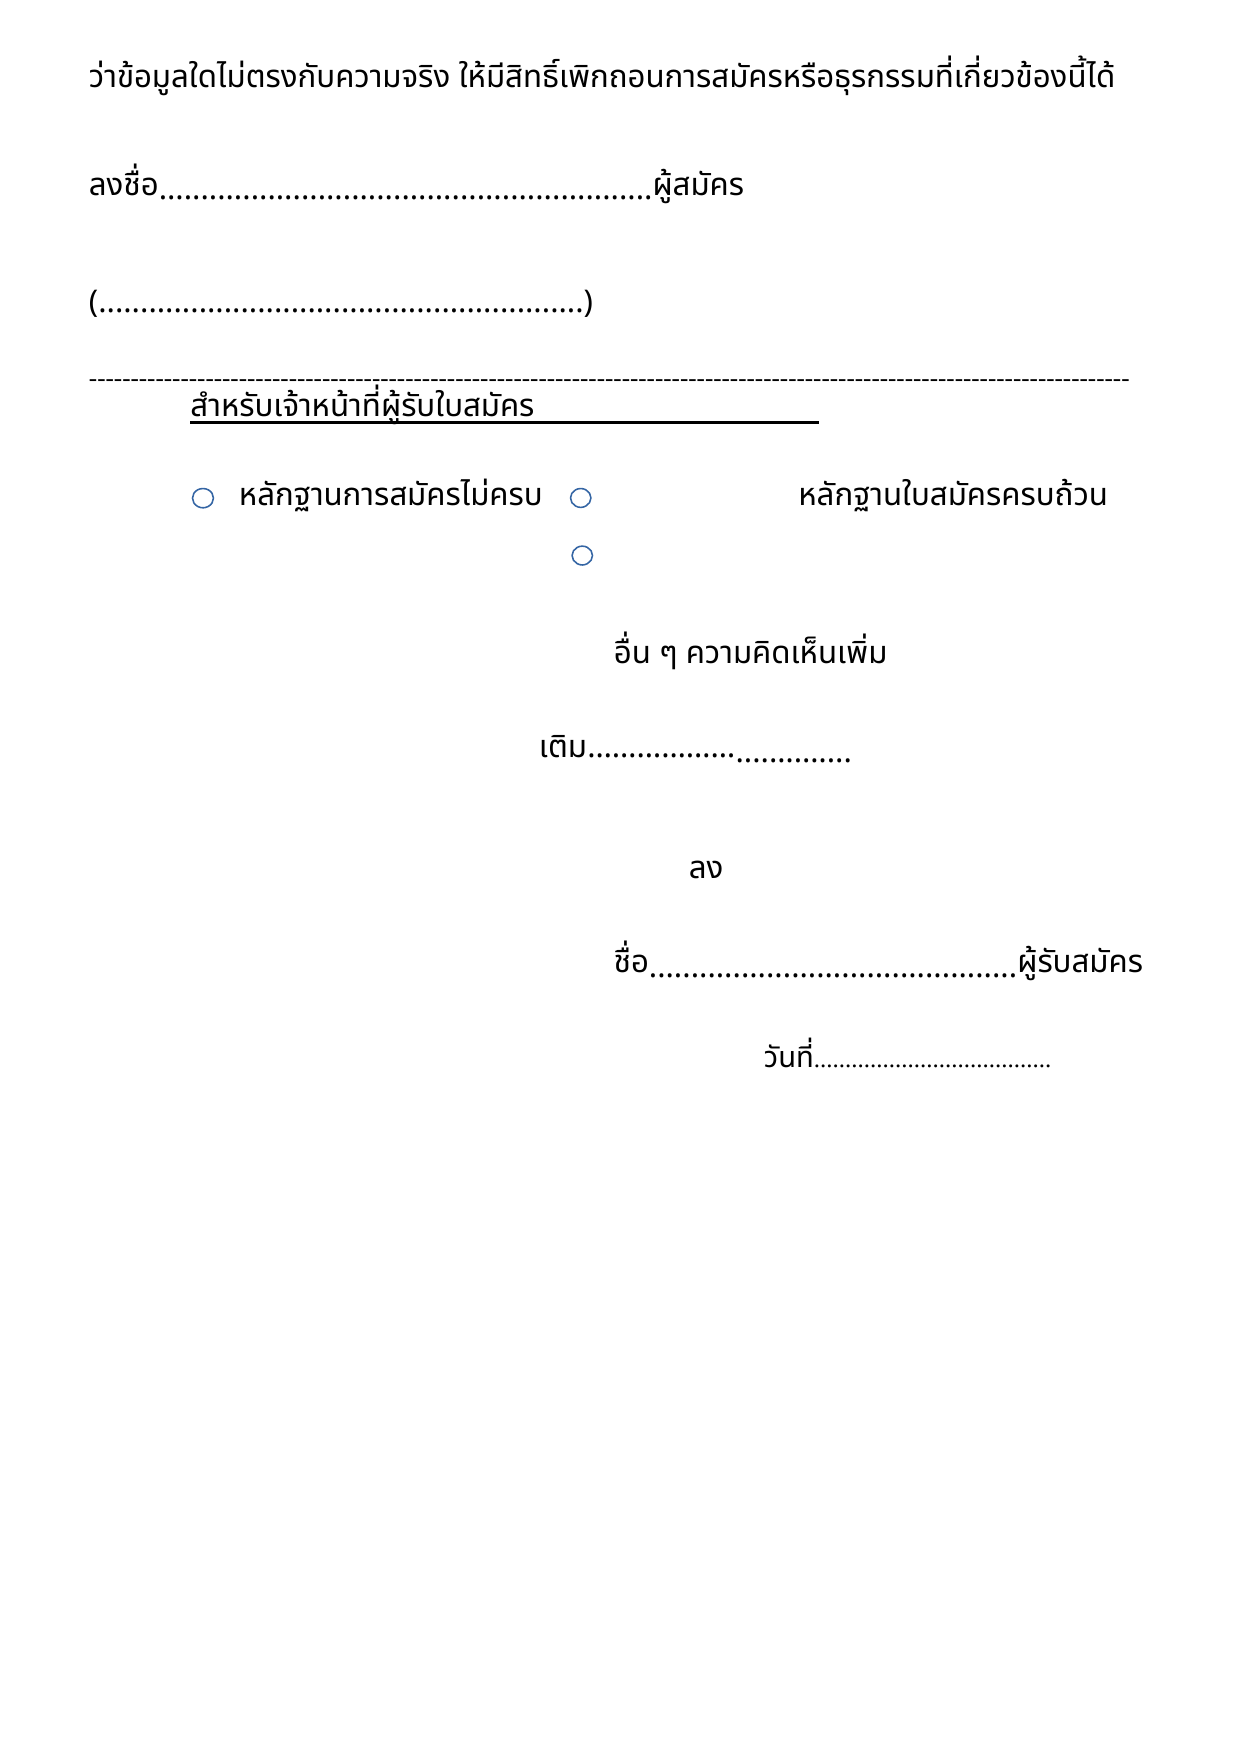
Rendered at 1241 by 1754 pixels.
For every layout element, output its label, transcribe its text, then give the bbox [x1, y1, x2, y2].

text หลักฐานการสมัครไม่ครบ หลักฐานใบสมัครครบถ้วน [239, 481, 1152, 639]
text ว่าข้อมูลใดไม่ตรงกับความจริง ให้มีสิทธิ์เพิกถอนการสมัครหรือธุรกรรมที่เกี่ยวข้องนี้ได้ [89, 27, 1152, 85]
text สำหรับเจ้าหน้าที่ผู้รับใบสมัคร [89, 392, 1152, 481]
text ลงชื่อ............................................ผู้รับสมัคร [614, 854, 1152, 1034]
text ----------------------------------------------------------------------------------------------------------------------------- [89, 364, 1152, 392]
text (..........................................................) [89, 256, 1152, 364]
text ลงชื่อ...........................................................ผู้สมัคร [89, 139, 1152, 256]
text อื่น ๆ ความคิดเห็นเพิ่มเติม………………....….…... [239, 639, 1152, 819]
text วันที่...................................... [89, 1034, 1152, 1076]
